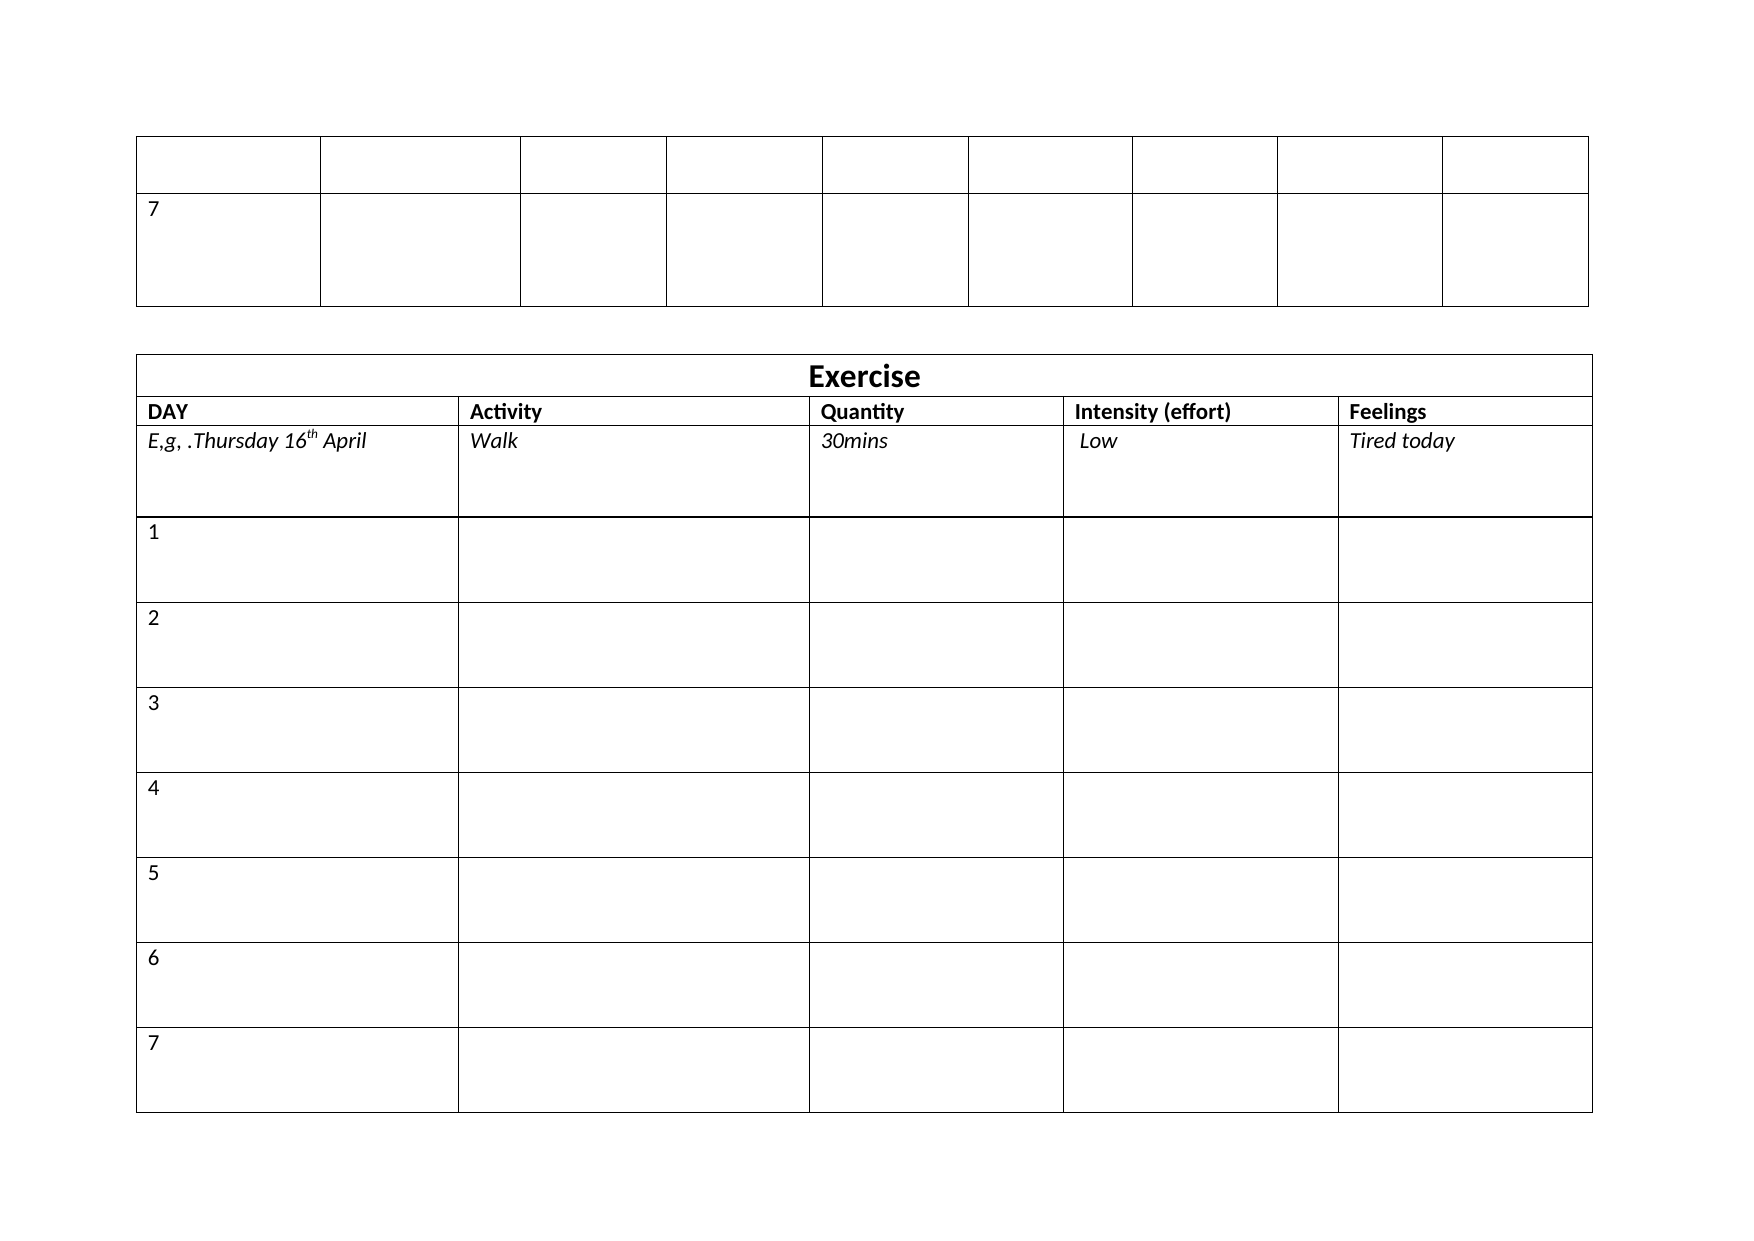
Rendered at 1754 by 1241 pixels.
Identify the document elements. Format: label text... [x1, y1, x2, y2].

table_cell [459, 1028, 809, 1112]
table_cell [810, 858, 1063, 942]
table_cell [1064, 603, 1338, 687]
table_cell [1278, 137, 1442, 193]
table_cell [1339, 603, 1592, 687]
table_cell [1339, 943, 1592, 1027]
table_cell [321, 137, 520, 193]
table_cell [459, 518, 809, 602]
table_cell [1278, 194, 1442, 306]
table_cell [810, 603, 1063, 687]
table_cell 6 [137, 943, 458, 1027]
table_cell [321, 194, 520, 306]
table_cell [1064, 688, 1338, 772]
table_cell [810, 518, 1063, 602]
table_cell Low [1064, 426, 1338, 516]
table_cell 5 [137, 858, 458, 942]
table_cell Walk [459, 426, 809, 516]
table_cell 7 [137, 1028, 458, 1112]
table_cell [1339, 688, 1592, 772]
table_cell 3 [137, 688, 458, 772]
table_cell [810, 943, 1063, 1027]
table_cell DAY [137, 397, 458, 425]
table_cell [1339, 858, 1592, 942]
table_cell [521, 194, 666, 306]
table_cell [823, 194, 968, 306]
table_cell 4 [137, 773, 458, 857]
table_cell [969, 137, 1132, 193]
table_cell [459, 603, 809, 687]
table_cell [810, 1028, 1063, 1112]
table_cell [810, 773, 1063, 857]
table_cell 2 [137, 603, 458, 687]
table_cell [459, 773, 809, 857]
table_cell 1 [137, 518, 458, 602]
table_cell Tired today [1339, 426, 1592, 516]
table_cell E,g, .Thursday 16th April [137, 426, 458, 516]
table_cell [521, 137, 666, 193]
table_cell 7 [137, 194, 320, 306]
table_cell [1064, 518, 1338, 602]
table_cell Activity [459, 397, 809, 425]
table_cell [459, 688, 809, 772]
table_cell [1064, 773, 1338, 857]
table_cell [823, 137, 968, 193]
table_cell [1064, 1028, 1338, 1112]
table_cell [1064, 858, 1338, 942]
table_cell [459, 943, 809, 1027]
table_cell 6 [137, 137, 320, 193]
table_cell [1133, 194, 1277, 306]
table_cell [1443, 137, 1588, 193]
table_cell Quantity [810, 397, 1063, 425]
table_cell [1339, 1028, 1592, 1112]
table_cell [1133, 137, 1277, 193]
table_cell [969, 194, 1132, 306]
table_cell [1064, 943, 1338, 1027]
table_cell [667, 194, 822, 306]
table_cell [459, 858, 809, 942]
table_cell [667, 137, 822, 193]
table_cell Feelings [1339, 397, 1592, 425]
table_cell [810, 688, 1063, 772]
table_header Exercise [137, 355, 1592, 396]
table_cell [1339, 518, 1592, 602]
table_cell [1339, 773, 1592, 857]
table_cell [1443, 194, 1588, 306]
table_cell Intensity (effort) [1064, 397, 1338, 425]
table_cell 30mins [810, 426, 1063, 516]
